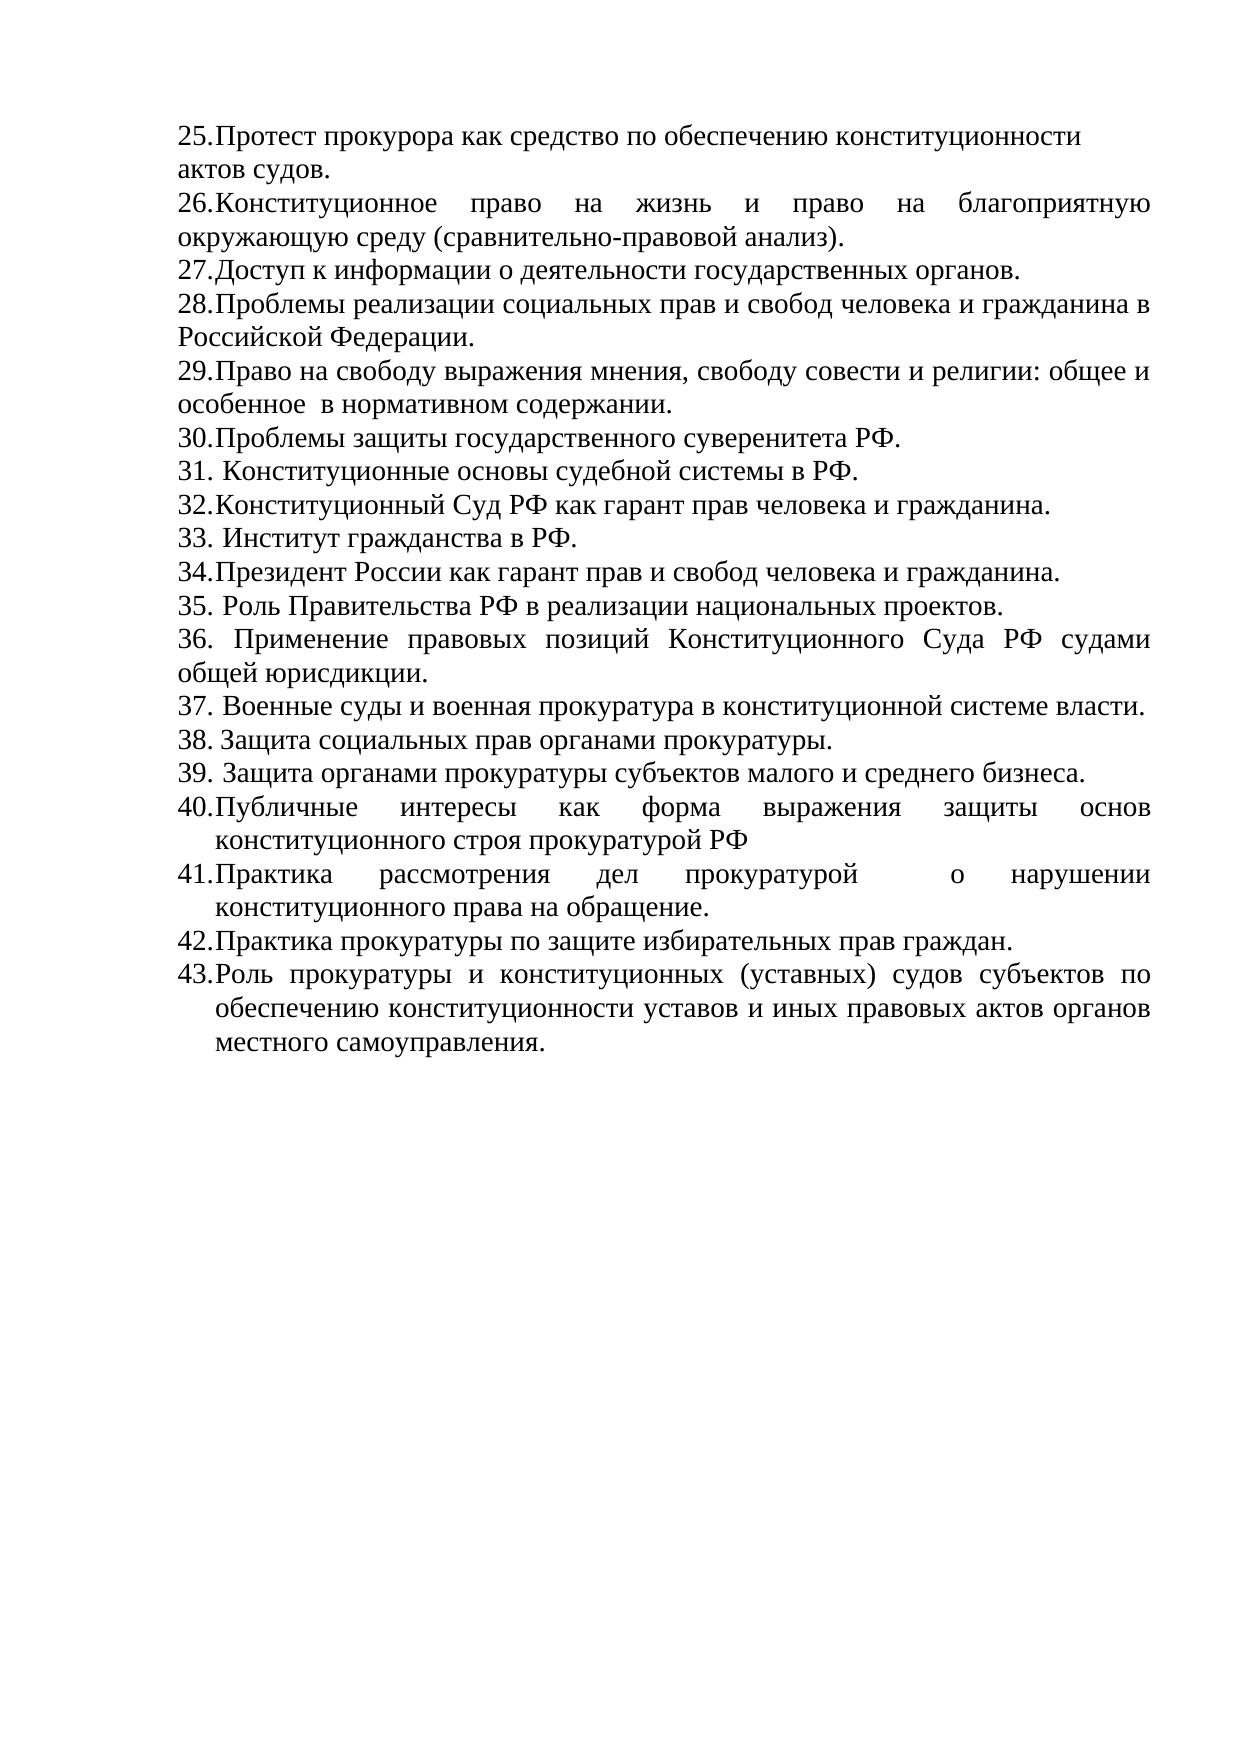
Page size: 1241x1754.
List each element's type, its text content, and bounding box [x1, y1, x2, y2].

list Право на свободу выражения мнения, свободу совести и религии: общее и особенное в нормативном содержании. [177, 353, 1152, 420]
list Роль прокуратуры и конституционных (уставных) судов субъектов по обеспечению конституционности уставов и иных правовых актов органов местного самоуправления. [177, 957, 1152, 1057]
list Военные суды и военная прокуратура в конституционной системе власти. [177, 688, 1152, 722]
list Применение правовых позиций Конституционного Суда РФ судами общей юрисдикции. [177, 621, 1152, 688]
list Проблемы защиты государственного суверенитета РФ. [177, 420, 1152, 453]
list Публичные интересы как форма выражения защиты основ конституционного строя прокуратурой РФ [177, 789, 1152, 856]
list Конституционный Суд РФ как гарант прав человека и гражданина. [177, 487, 1152, 521]
list Конституционное право на жизнь и право на благоприятную окружающую среду (сравнительно-правовой анализ). [177, 185, 1152, 252]
list Конституционные основы судебной системы в РФ. [177, 453, 1152, 487]
list Практика рассмотрения дел прокуратурой о нарушении конституционного права на обращение. [177, 856, 1152, 923]
list Роль Правительства РФ в реализации национальных проектов. [177, 588, 1152, 621]
list Практика прокуратуры по защите избирательных прав граждан. [177, 923, 1152, 957]
list Защита социальных прав органами прокуратуры. [177, 722, 1152, 755]
list Доступ к информации о деятельности государственных органов. [177, 252, 1152, 286]
list Проблемы реализации социальных прав и свобод человека и гражданина в Российской Федерации. [177, 286, 1152, 353]
list Президент России как гарант прав и свобод человека и гражданина. [177, 554, 1152, 588]
list Протест прокурора как средство по обеспечению конституционности актов судов. [177, 118, 1152, 185]
list Защита органами прокуратуры субъектов малого и среднего бизнеса. [177, 755, 1152, 789]
list Институт гражданства в РФ. [177, 521, 1152, 554]
